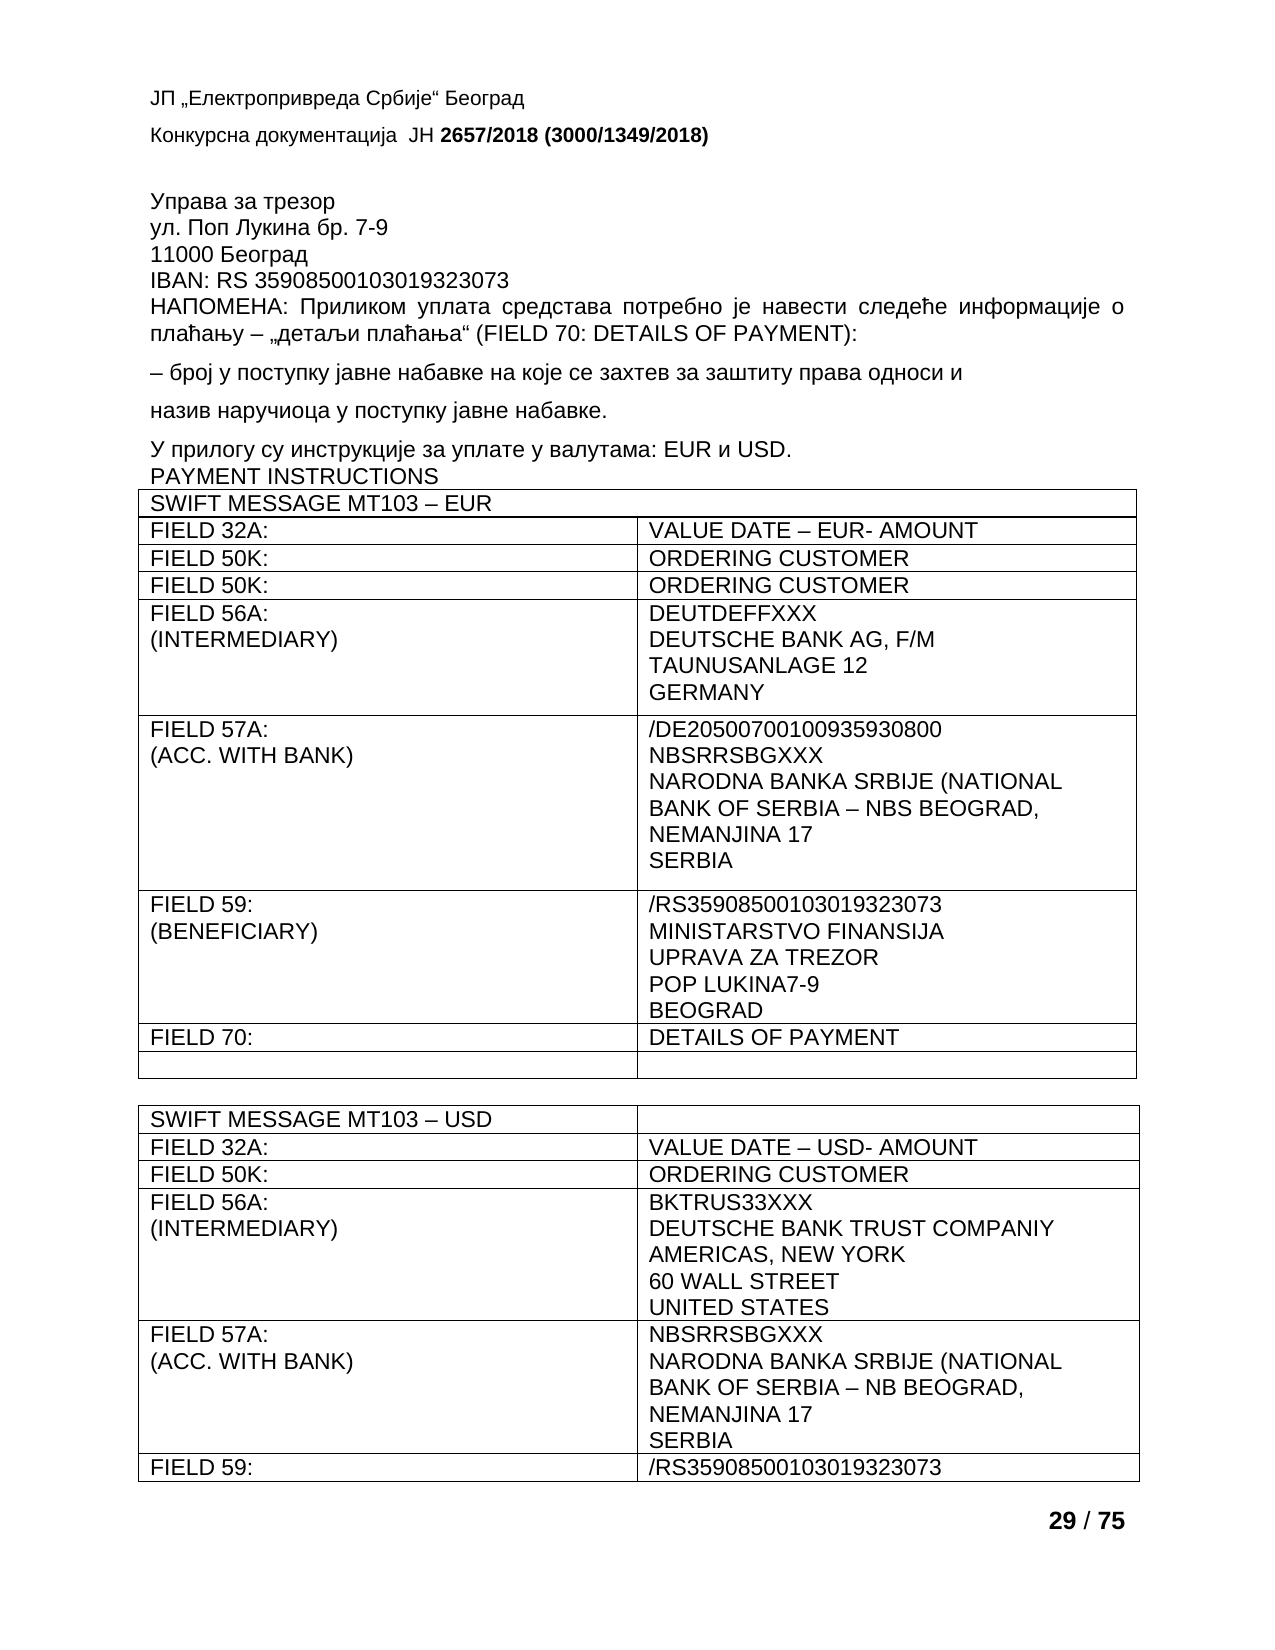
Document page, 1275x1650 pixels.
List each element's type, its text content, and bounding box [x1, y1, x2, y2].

table_cell FIELD 32A: [139, 518, 637, 544]
table_header SWIFT MESSAGE MT103 – EUR [139, 490, 1136, 516]
table_cell FIELD 57A: (ACC. WITH BANK) [139, 716, 637, 890]
table_cell NBSRRSBGXXX NARODNA BANKA SRBIJE (NATIONAL BANK OF SERBIA – NB BEOGRAD, NEMANJINA 17 SERBIA [638, 1321, 1139, 1453]
table_cell VALUE DATE – USD- AMOUNT [638, 1134, 1139, 1160]
text ул. Поп Лукина бр. 7-9 [150, 214, 1125, 241]
text IBAN: RS 35908500103019323073 [150, 267, 1125, 293]
table_cell FIELD 56A: (INTERMEDIARY) [139, 1189, 637, 1320]
text 11000 Београд [150, 241, 1125, 267]
table_header [638, 1106, 1139, 1133]
text назив наручиоца у поступку јавне набавке. [150, 397, 1125, 424]
table_cell FIELD 70: [139, 1024, 637, 1051]
table_cell ORDERING CUSTOMER [638, 1161, 1139, 1188]
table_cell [139, 1454, 637, 1481]
table_cell /DE20500700100935930800 NBSRRSBGXXX NARODNA BANKA SRBIJE (NATIONAL BANK OF SERBIA – NBS BEOGRAD, NEMANJINA 17 SERBIA [638, 716, 1136, 890]
table_cell [139, 1052, 637, 1078]
text PAYMENT INSTRUCTIONS [150, 463, 1125, 489]
table_header SWIFT MESSAGE MT103 – USD [139, 1106, 637, 1133]
table_cell FIELD 50K: [139, 572, 637, 598]
table_cell FIELD 50K: [139, 1161, 637, 1188]
table_cell ORDERING CUSTOMER [638, 545, 1136, 571]
table_cell [638, 1052, 1136, 1078]
text Управа за трезор [150, 188, 1125, 214]
table_cell VALUE DATE – EUR- AMOUNT [638, 518, 1136, 544]
table_cell FIELD 57A: (ACC. WITH BANK) [139, 1321, 637, 1453]
table_cell DEUTDEFFXXX DEUTSCHE BANK AG, F/M TAUNUSANLAGE 12 GERMANY [638, 600, 1136, 714]
table_cell FIELD 32A: [139, 1134, 637, 1160]
table_cell ORDERING CUSTOMER [638, 572, 1136, 598]
text – број у поступку јавне набавке на које се захтев за заштиту права односи и [150, 358, 1125, 385]
table_cell FIELD 59: (BENEFICIARY) [139, 891, 637, 1023]
text У прилогу су инструкције за уплате у валутама: EUR и USD. [150, 436, 1125, 463]
table_cell FIELD 56A: (INTERMEDIARY) [139, 600, 637, 714]
table_cell BKTRUS33XXX DEUTSCHE BANK TRUST COMPANIY AMERICAS, NEW YORK 60 WALL STREET UNITED STATES [638, 1189, 1139, 1320]
table_cell FIELD 50K: [139, 545, 637, 571]
table_cell DETAILS OF PAYMENT [638, 1024, 1136, 1051]
table_cell /RS35908500103019323073 MINISTARSTVO FINANSIJA UPRAVA ZA TREZOR POP LUKINA7-9 BEOGRAD [638, 891, 1136, 1023]
text НАПОМЕНА: Приликом уплата средстава потребно је навести следеће информације о плаћању – „детаљи плаћања“ (FIELD 70: DETAILS OF PAYMENT): [150, 293, 1125, 346]
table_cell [638, 1454, 1139, 1481]
